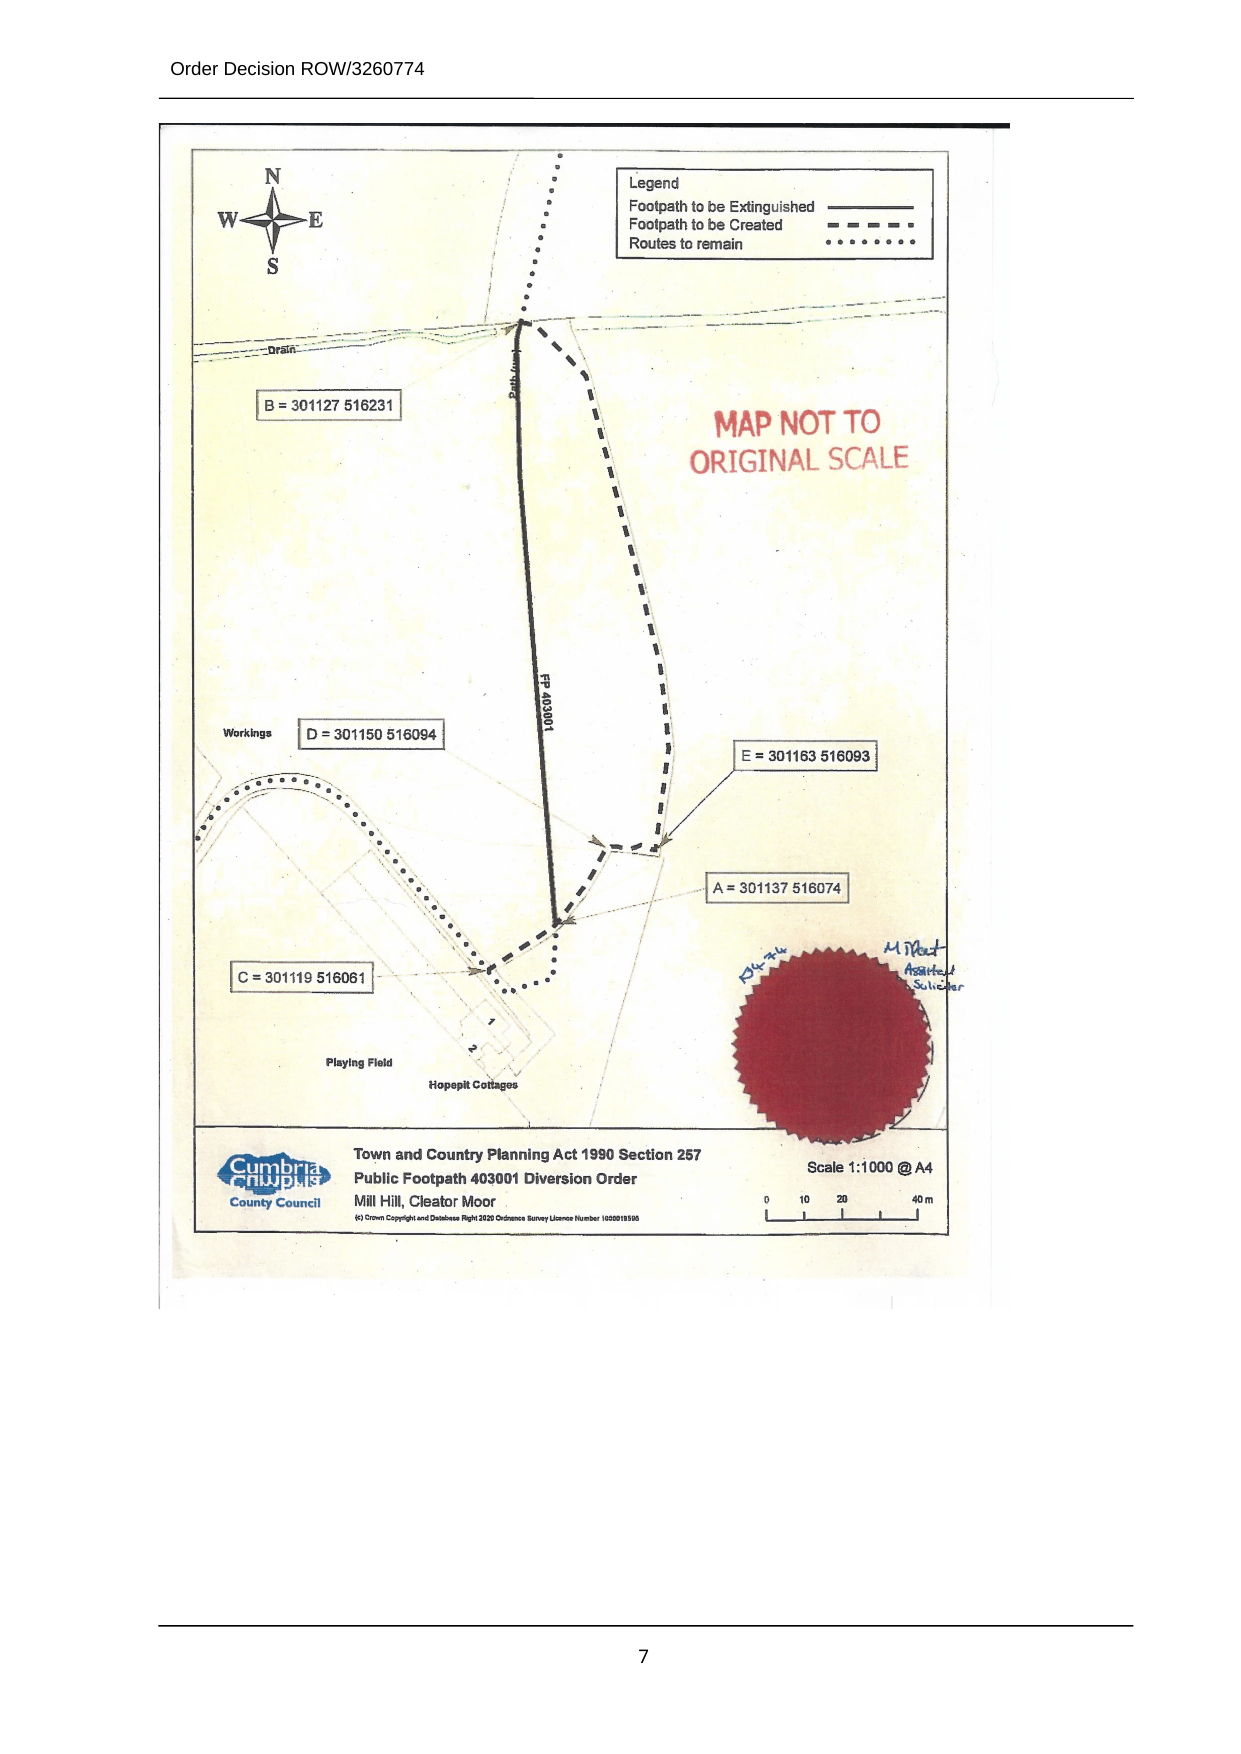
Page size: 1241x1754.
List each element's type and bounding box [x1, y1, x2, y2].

picture [158, 123, 1010, 1309]
